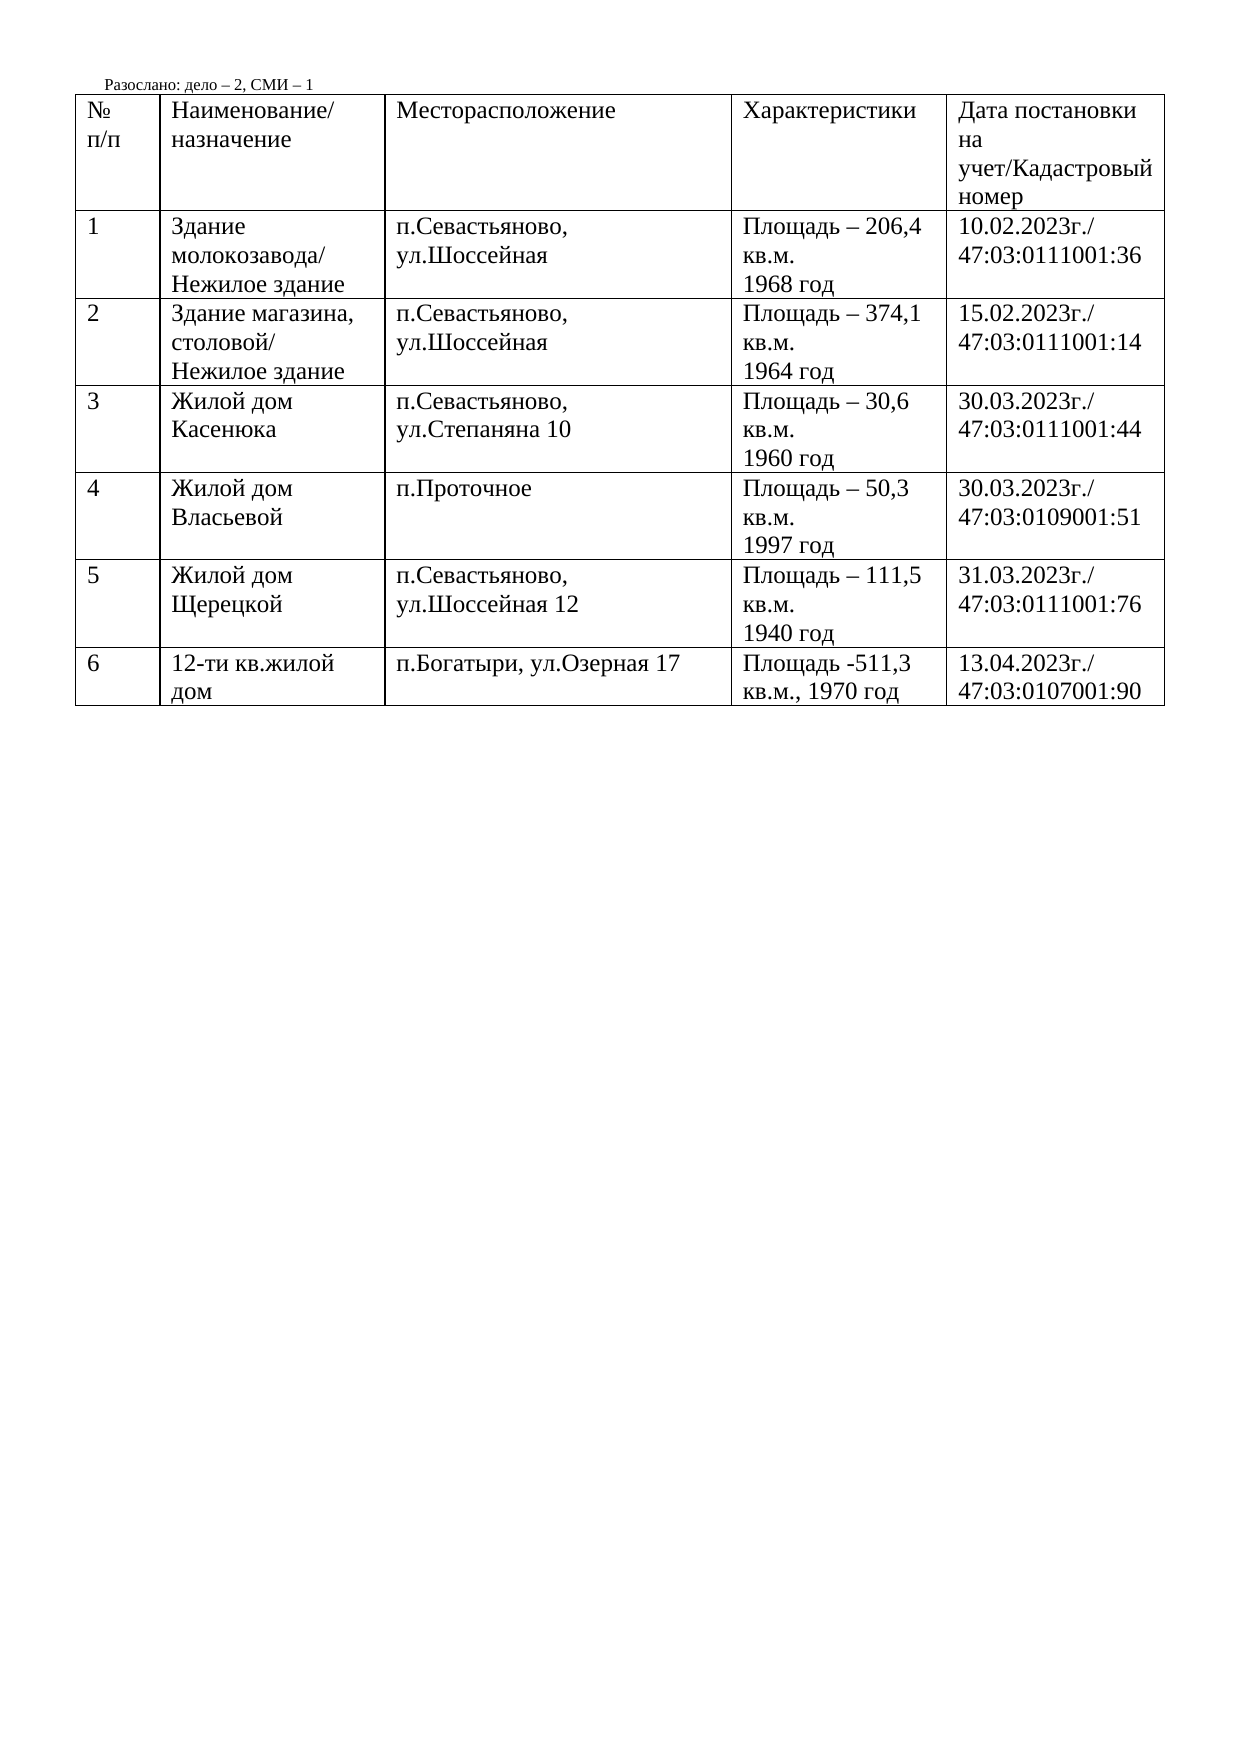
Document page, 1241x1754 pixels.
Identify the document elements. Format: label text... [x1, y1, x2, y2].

table_header Дата постановки на учет/Кадастровый номер [947, 95, 1164, 210]
table_cell 30.03.2023г./ 47:03:0111001:44 [947, 386, 1164, 472]
table_cell 2 [76, 299, 159, 385]
table_cell 30.03.2023г./ 47:03:0109001:51 [947, 473, 1164, 559]
table_cell п.Богатыри, ул.Озерная 17 [386, 648, 731, 705]
table_cell 1 [76, 211, 159, 297]
table_cell Площадь – 374,1 кв.м. 1964 год [732, 299, 946, 385]
table_cell п.Севастьяново, ул.Степаняна 10 [386, 386, 731, 472]
table_cell Жилой дом Власьевой [161, 473, 384, 559]
table_cell Площадь -511,3 кв.м., 1970 год [732, 648, 946, 705]
table_cell 12-ти кв.жилой дом [161, 648, 384, 705]
table_cell п.Севастьяново, ул.Шоссейная 12 [386, 560, 731, 647]
table_header Месторасположение [386, 95, 731, 210]
table_cell Площадь – 206,4 кв.м. 1968 год [732, 211, 946, 297]
table_cell 13.04.2023г./ 47:03:0107001:90 [947, 648, 1164, 705]
table_cell Жилой дом Щерецкой [161, 560, 384, 647]
table_cell Площадь – 111,5 кв.м. 1940 год [732, 560, 946, 647]
table_cell Жилой дом Касенюка [161, 386, 384, 472]
table_cell п.Севастьяново, ул.Шоссейная [386, 299, 731, 385]
table_header № п/п [76, 95, 159, 210]
table_cell Площадь – 30,6 кв.м. 1960 год [732, 386, 946, 472]
table_cell 6 [76, 648, 159, 705]
table_cell 3 [76, 386, 159, 472]
table_cell Здание молокозавода/ Нежилое здание [161, 211, 384, 297]
table_header Характеристики [732, 95, 946, 210]
table_cell п.Севастьяново, ул.Шоссейная [386, 211, 731, 297]
table_cell 4 [76, 473, 159, 559]
table_cell п.Проточное [386, 473, 731, 559]
table_cell 15.02.2023г./ 47:03:0111001:14 [947, 299, 1164, 385]
text Разослано: дело – 2, СМИ – 1 [75, 75, 1165, 94]
table_header Наименование/ назначение [161, 95, 384, 210]
table_cell Здание магазина, столовой/ Нежилое здание [161, 299, 384, 385]
table_cell 5 [76, 560, 159, 647]
table_cell 10.02.2023г./ 47:03:0111001:36 [947, 211, 1164, 297]
table_cell Площадь – 50,3 кв.м. 1997 год [732, 473, 946, 559]
table_cell 31.03.2023г./ 47:03:0111001:76 [947, 560, 1164, 647]
